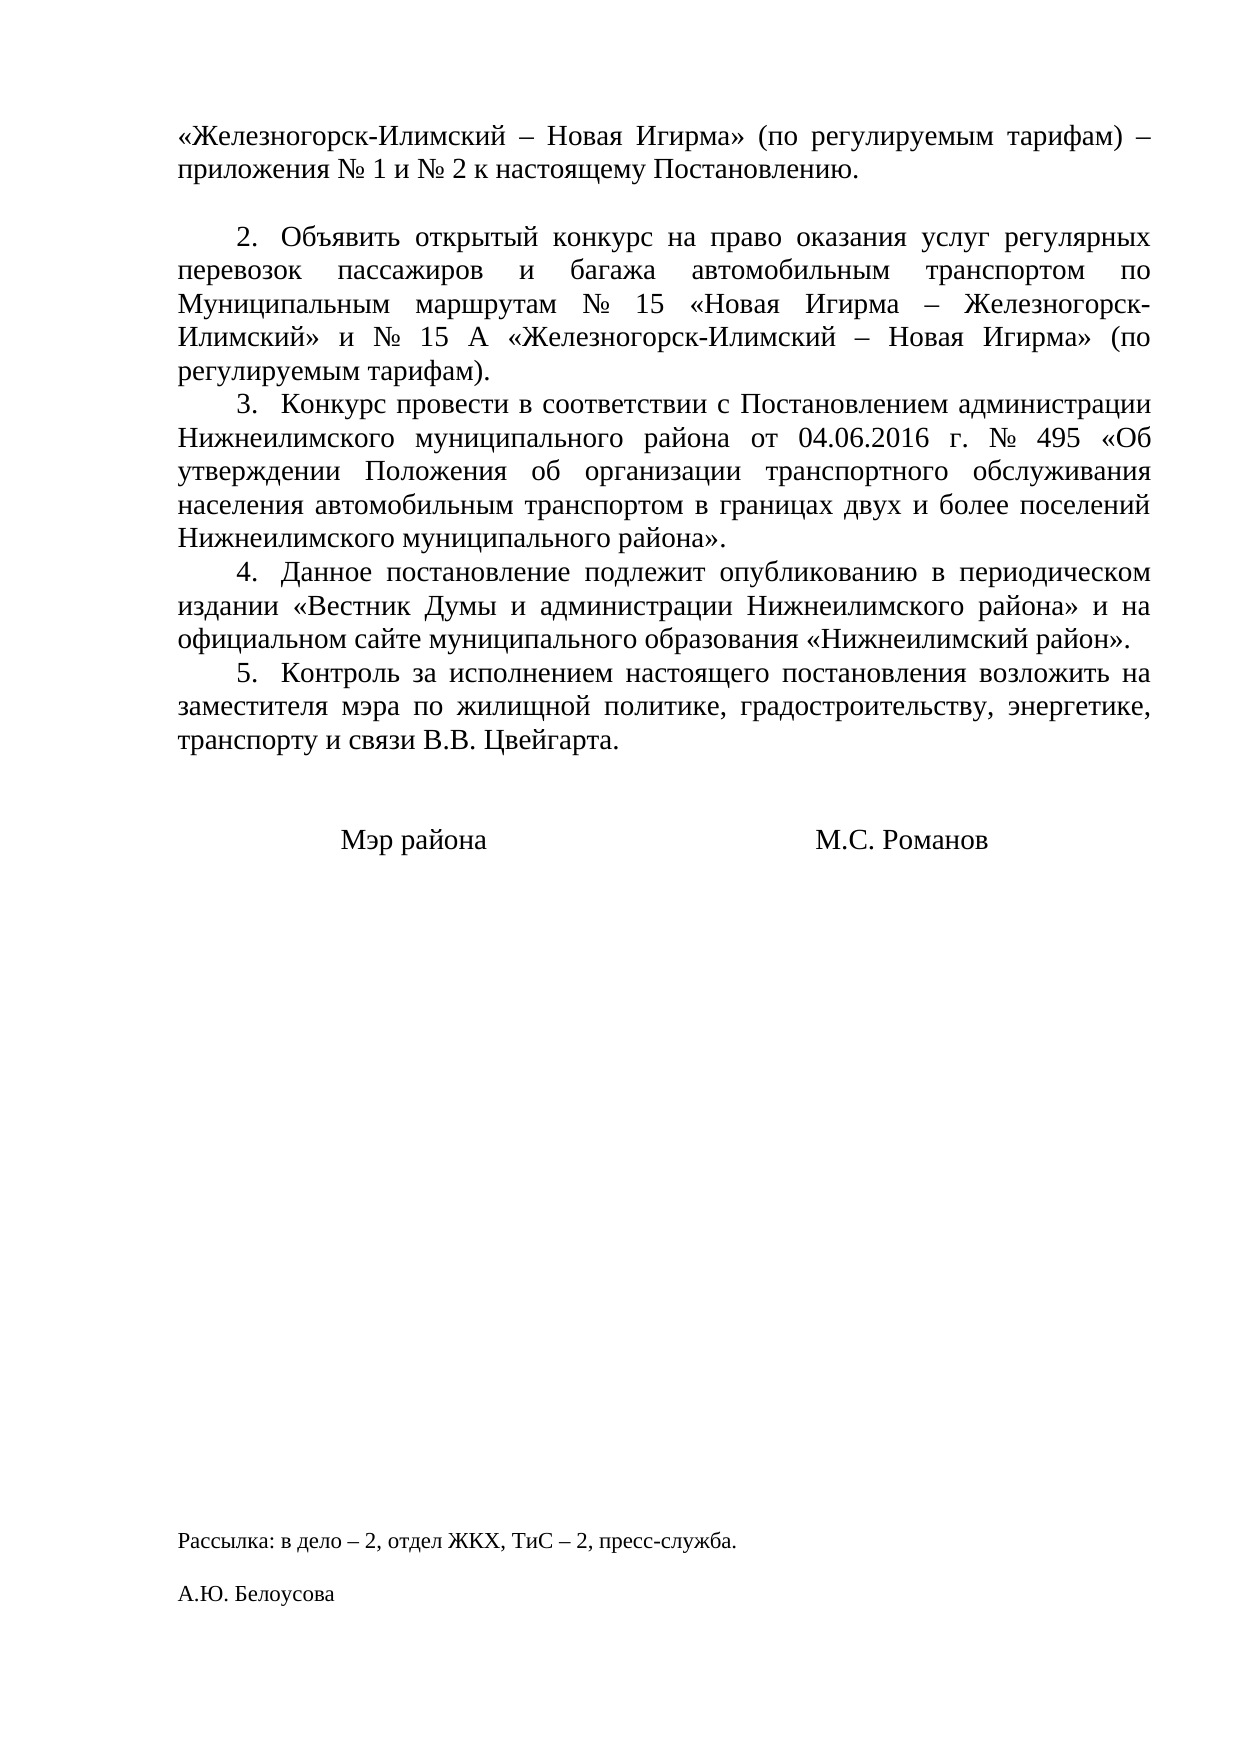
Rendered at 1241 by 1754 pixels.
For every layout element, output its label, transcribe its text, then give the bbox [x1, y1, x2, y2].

list Объявить открытый конкурс на право оказания услуг регулярных перевозок пассажиров и багажа автомобильным транспортом по Муниципальным маршрутам № 15 «Новая Игирма – Железногорск-Илимский» и № 15 А «Железногорск-Илимский – Новая Игирма» (по регулируемым тарифам). [177, 219, 1152, 386]
list Контроль за исполнением настоящего постановления возложить на заместителя мэра по жилищной политике, градостроительству, энергетике, транспорту и связи В.В. Цвейгарта. [177, 655, 1152, 755]
list Конкурс провести в соответствии с Постановлением администрации Нижнеилимского муниципального района от 04.06.2016 г. № 495 «Об утверждении Положения об организации транспортного обслуживания населения автомобильным транспортом в границах двух и более поселений Нижнеилимского муниципального района». [177, 386, 1152, 554]
text Мэр района М.С. Романов [177, 822, 1152, 856]
text А.Ю. Белоусова [177, 1579, 1152, 1606]
text Рассылка: в дело – 2, отдел ЖКХ, ТиС – 2, пресс-служба. [177, 1527, 1152, 1553]
list Данное постановление подлежит опубликованию в периодическом издании «Вестник Думы и администрации Нижнеилимского района» и на официальном сайте муниципального образования «Нижнеилимский район». [177, 554, 1152, 655]
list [177, 118, 1152, 185]
